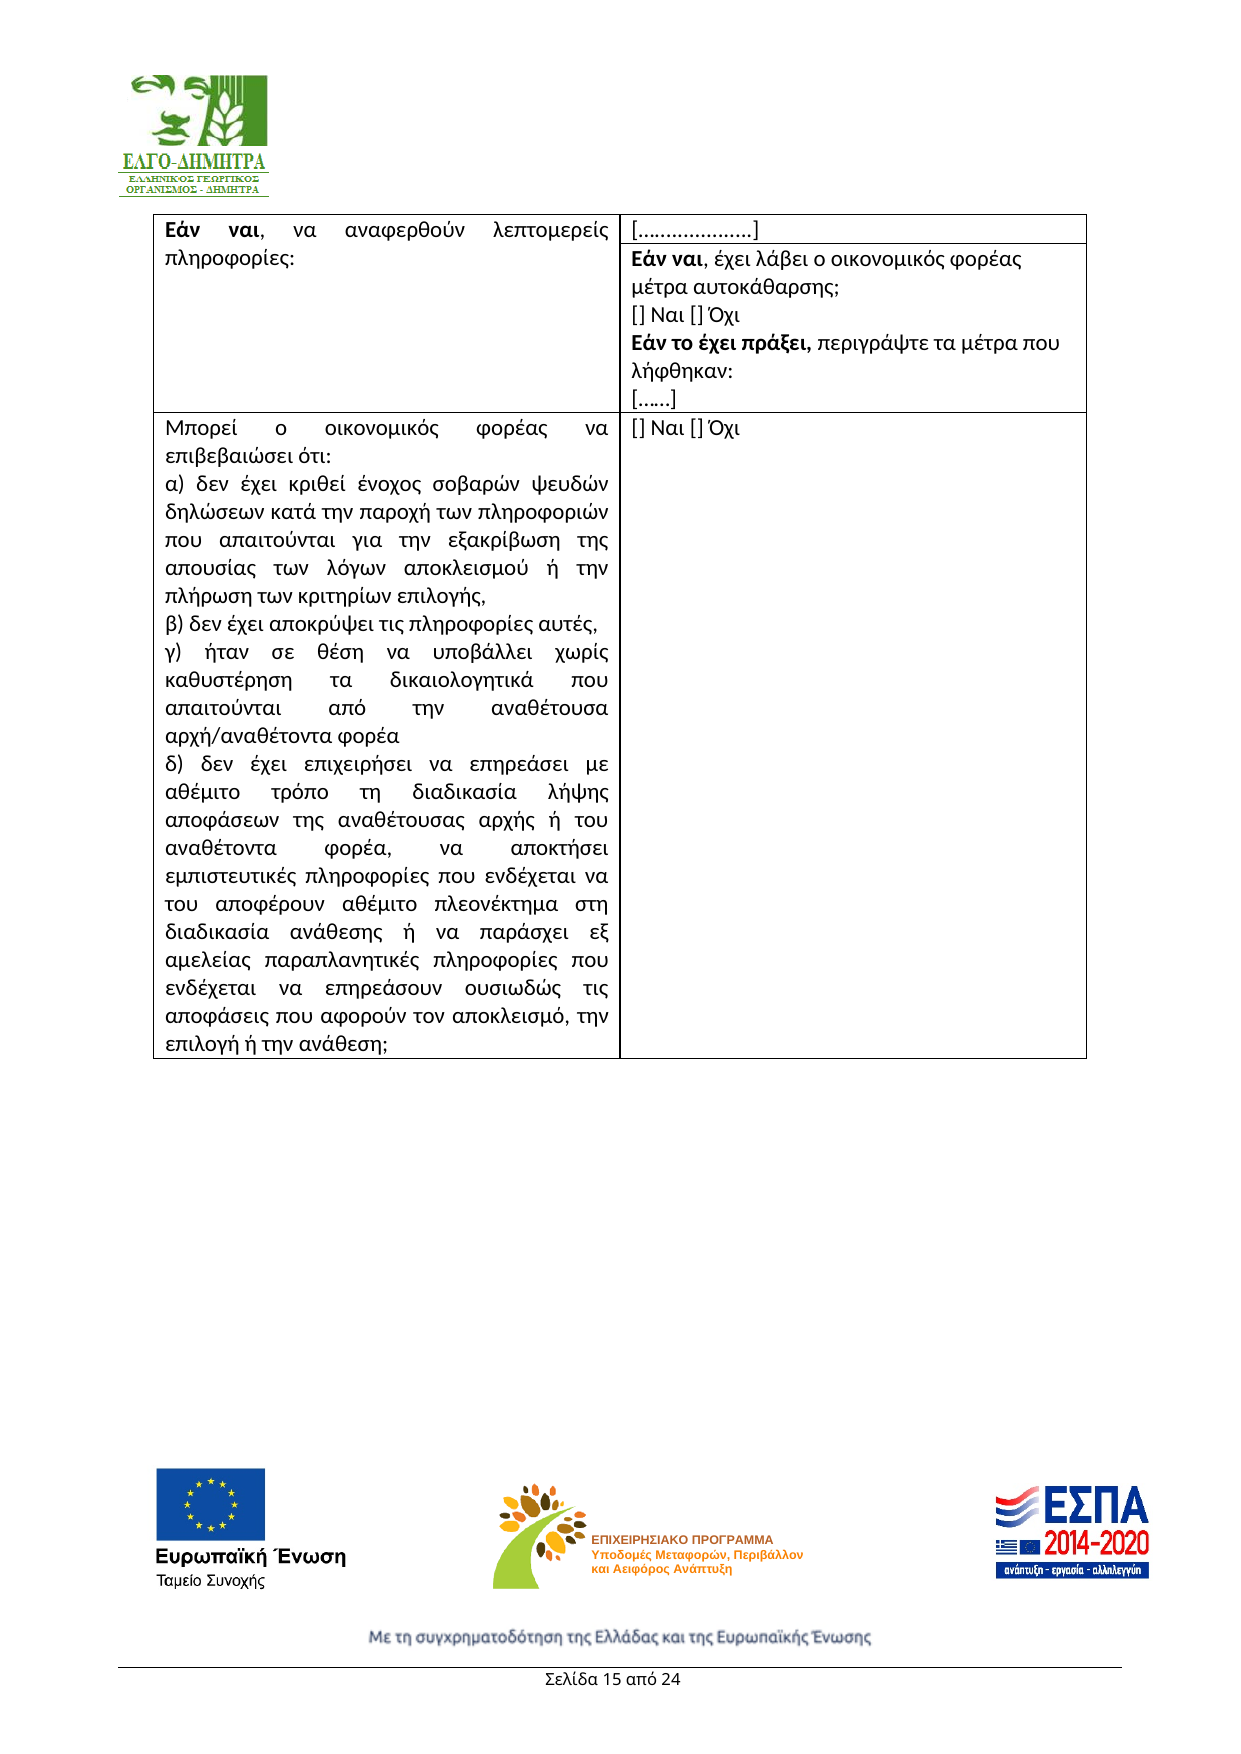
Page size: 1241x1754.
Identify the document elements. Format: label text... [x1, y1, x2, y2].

picture [991, 1483, 1153, 1581]
table_cell [] Ναι [] Όχι [….................] [621, 215, 1086, 243]
picture [367, 1614, 874, 1657]
table_cell Μπορεί ο οικονομικός φορέας να επιβεβαιώσει ότι: α) δεν έχει κριθεί ένοχος σοβαρών ψευδών δηλώσεων κατά την παροχή των πληροφοριών που απαιτούνται για την εξακρίβωση της απουσίας των λόγων αποκλεισμού ή την πλήρωση των κριτηρίων επιλογής, β) δεν έχει αποκρύψει τις πληροφορίες αυτές, γ) ήταν σε θέση να υποβάλλει χωρίς καθυστέρηση τα δικαιολογητικά που απαιτούνται από την αναθέτουσα αρχή/αναθέτοντα φορέα δ) δεν έχει επιχειρήσει να επηρεάσει με αθέμιτο τρόπο τη διαδικασία λήψης αποφάσεων της αναθέτουσας αρχής ή του αναθέτοντα φορέα, να αποκτήσει εμπιστευτικές πληροφορίες που ενδέχεται να του αποφέρουν αθέμιτο πλεονέκτημα στη διαδικασία ανάθεσης ή να παράσχει εξ αμελείας παραπλανητικές πληροφορίες που ενδέχεται να επηρεάσουν ουσιωδώς τις αποφάσεις που αφορούν τον αποκλεισμό, την επιλογή ή την ανάθεση; [154, 413, 619, 1058]
picture [125, 1454, 367, 1600]
table_cell [] Ναι [] Όχι [621, 413, 1086, 1058]
picture [462, 1465, 616, 1599]
table_cell Εάν ναι, έχει λάβει ο οικονομικός φορέας μέτρα αυτοκάθαρσης; [] Ναι [] Όχι Εάν το έχει πράξει, περιγράψτε τα μέτρα που λήφθηκαν: [……] [621, 244, 1086, 412]
picture [118, 75, 271, 202]
